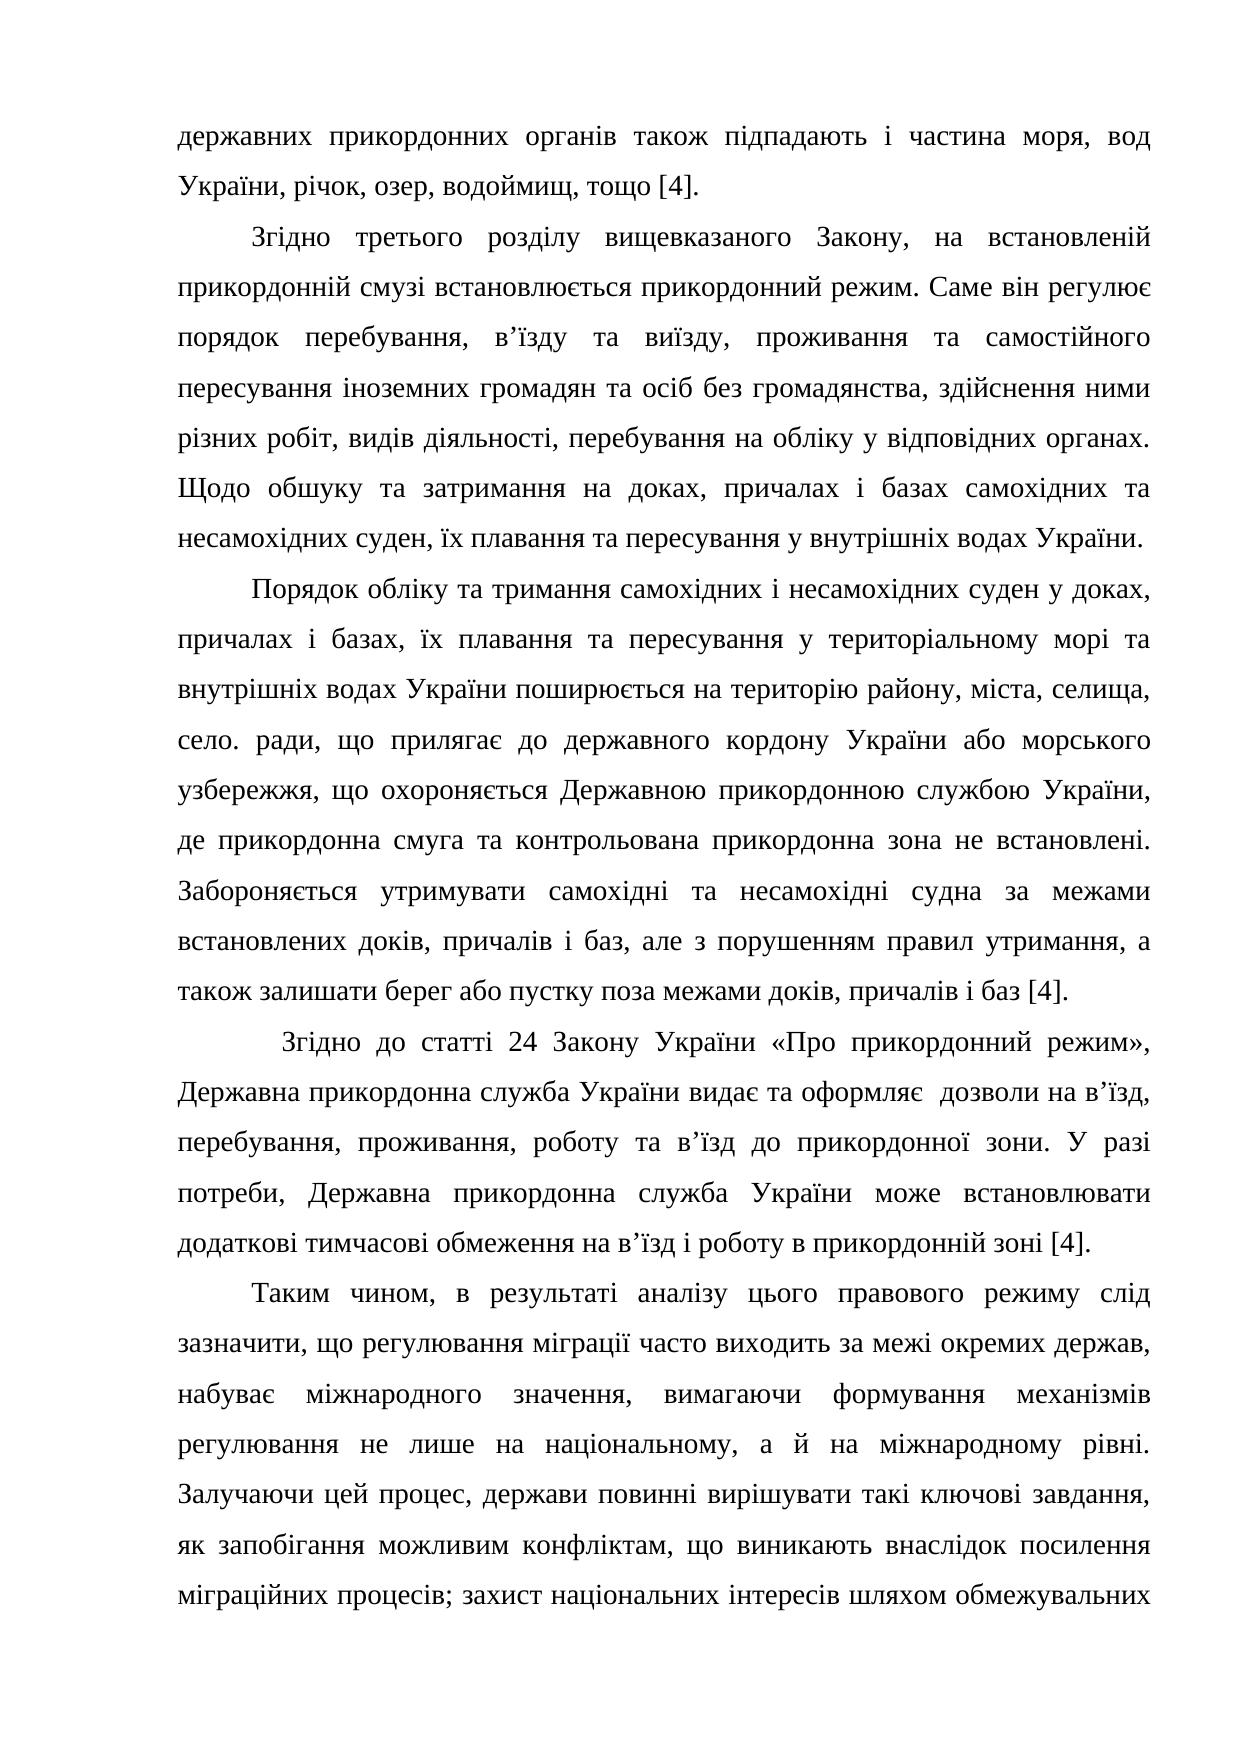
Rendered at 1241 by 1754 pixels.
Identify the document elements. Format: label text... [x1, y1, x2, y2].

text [177, 1275, 1152, 1611]
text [177, 118, 1152, 202]
text Порядок обліку та тримання самохідних і несамохідних суден у доках, причалах і базах, їх плавання та пересування у територіальному морі та внутрішніх водах України поширюється на територію району, міста, селища, село. ради, що прилягає до державного кордону України або морського узбережжя, що охороняється Державною прикордонною службою України, де прикордонна смуга та контрольована прикордонна зона не встановлені. Забороняється утримувати самохідні та несамохідні судна за межами встановлених доків, причалів і баз, але з порушенням правил утримання, а також залишати берег або пустку поза межами доків, причалів і баз [4]. [177, 571, 1152, 1007]
text Згідно третього розділу вищевказаного Закону, на встановленій прикордонній смузі встановлюється прикордонний режим. Саме він регулює порядок перебування, в’їзду та виїзду, проживання та самостійного пересування іноземних громадян та осіб без громадянства, здійснення ними різних робіт, видів діяльності, перебування на обліку у відповідних органах. Щодо обшуку та затримання на доках, причалах і базах самохідних та несамохідних суден, їх плавання та пересування у внутрішніх водах України. [177, 219, 1152, 554]
text Згідно до статті 24 Закону України «Про прикордонний режим», Державна прикордонна служба України видає та оформляє дозволи на в’їзд, перебування, проживання, роботу та в’їзд до прикордонної зони. У разі потреби, Державна прикордонна служба України може встановлювати додаткові тимчасові обмеження на в’їзд і роботу в прикордонній зоні [4]. [177, 1024, 1152, 1258]
